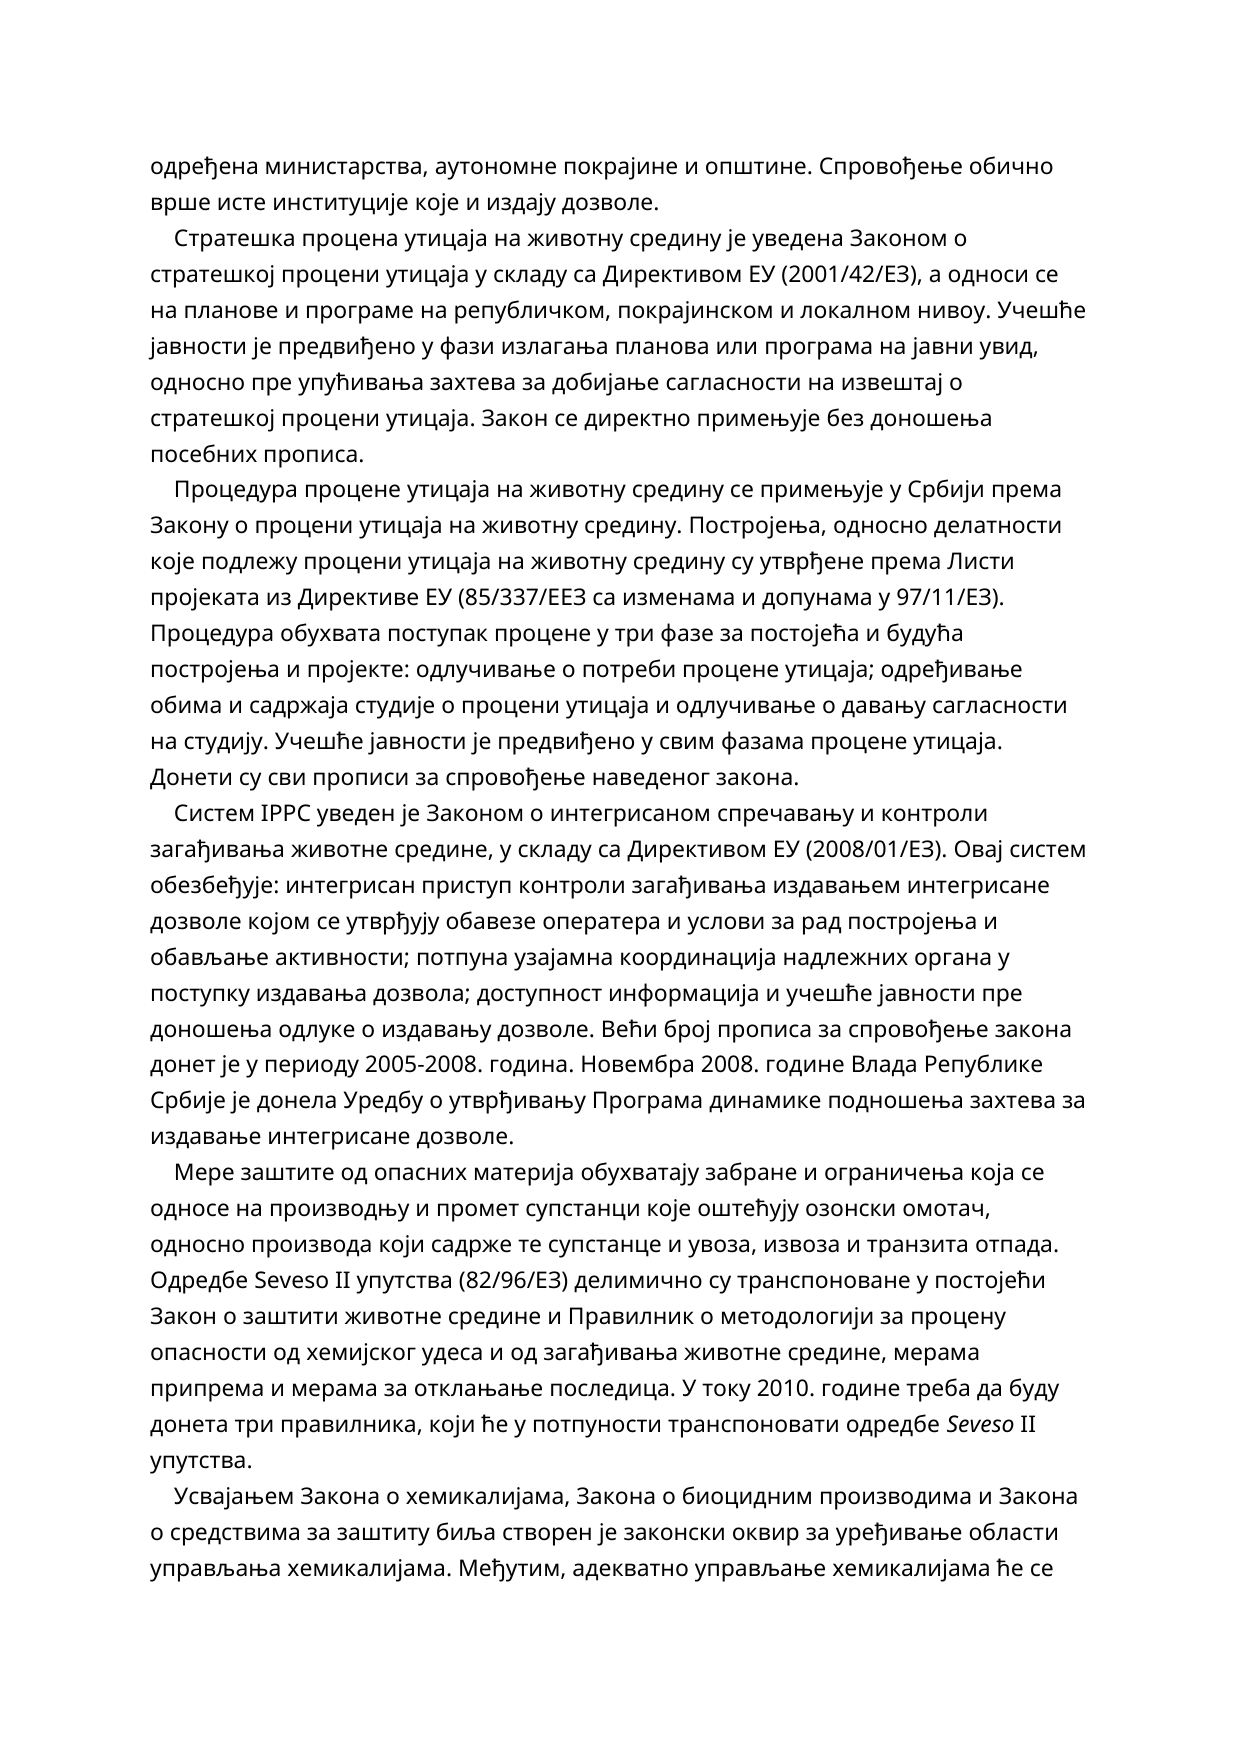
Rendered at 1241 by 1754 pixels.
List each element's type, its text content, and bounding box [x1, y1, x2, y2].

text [150, 1480, 1090, 1583]
text Процедура процене утицаја на животну средину се примењује у Србији према Закону о процени утицаја на животну средину. Постројења, односно делатности које подлежу процени утицаја на животну средину су утврђене према Листи пројеката из Директиве ЕУ (85/337/ЕЕЗ са изменама и допунама у 97/11/ЕЗ). Процедура обухвата поступак процене у три фазе за постојећа и будућа постројења и пројекте: одлучивање о потреби процене утицаја; одређивање обима и садржаја студије о процени утицаја и одлучивање о давању сагласности на студију. Учешће јавности је предвиђено у свим фазама процене утицаја. Донети су сви прописи за спровођење наведеног закона. [150, 473, 1090, 792]
text Стратешка процена утицаја на животну средину је уведена Законом о стратешкој процени утицаја у складу са Директивом ЕУ (2001/42/ЕЗ), а односи се на планове и програме на републичком, покрајинском и локалном нивоу. Учешће јавности је предвиђено у фази излагања планова или програма на јавни увид, односно пре упућивања захтева за добијање сагласности на извештај о стратешкој процени утицаја. Закон се директно примењује без доношења посебних прописа. [150, 222, 1090, 469]
text Мере заштите од опасних материја обухватају забране и ограничења која се односе на производњу и промет супстанци које оштећују озонски омотач, односно производа који садрже те супстанце и увоза, извоза и транзита отпада. Одредбе Seveso II упутства (82/96/ЕЗ) делимично су транспоноване у постојећи Закон о заштити животне средине и Правилник о методологији за процену опасности од хемијског удеса и од загађивања животне средине, мерама припрема и мерама за отклањање последица. У току 2010. године треба да буду донета три правилника, који ће у потпуности транспоновати одредбе Seveso II упутства. [150, 1156, 1090, 1475]
text Систем IPPC уведен је Законом о интегрисаном спречавању и контроли загађивања животне средине, у складу са Директивом ЕУ (2008/01/ЕЗ). Овај систем обезбеђује: интегрисан приступ контроли загађивања издавањем интегрисане дозволе којом се утврђују обавезе оператера и услови за рад постројења и обављање активности; потпуна узајамна координација надлежних органа у поступку издавања дозвола; доступност информација и учешће јавности пре доношења одлуке о издавању дозволе. Већи број прописа за спровођење закона донет је у периоду 2005-2008. година. Новембра 2008. године Влада Републике Србије је донела Уредбу о утврђивању Програма динамике подношења захтева за издавање интегрисане дозволе. [150, 797, 1090, 1152]
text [150, 150, 1090, 217]
